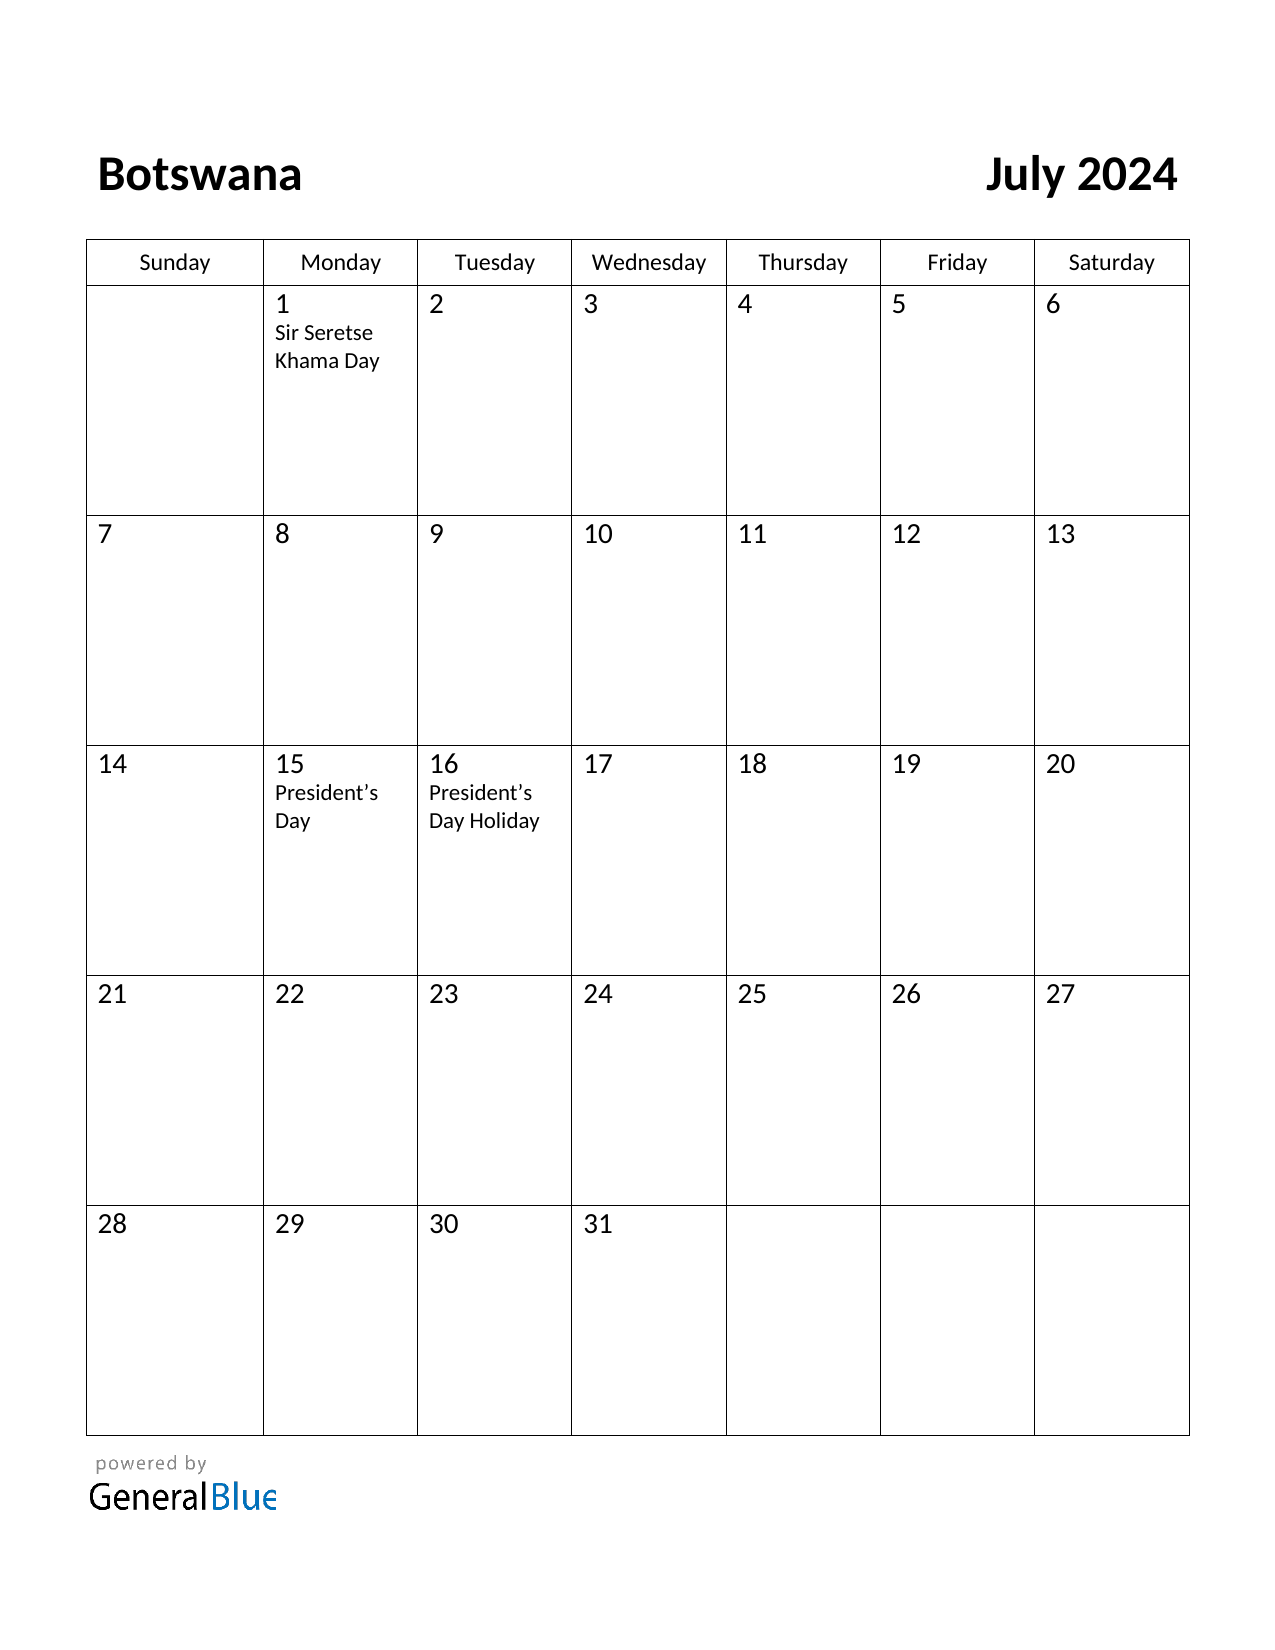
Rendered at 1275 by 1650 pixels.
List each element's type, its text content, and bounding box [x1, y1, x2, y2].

table_cell [1035, 318, 1189, 514]
table_cell [881, 548, 1034, 744]
table_cell [727, 548, 880, 744]
table_cell [881, 1008, 1034, 1204]
table_cell [1035, 1206, 1189, 1238]
table_cell Sir Seretse Khama Day [264, 318, 417, 514]
table_cell [87, 778, 263, 974]
table_cell [87, 286, 263, 318]
table_cell [572, 318, 726, 514]
table_cell 21 [87, 976, 263, 1008]
table_cell [87, 548, 263, 744]
table_header Botswana [86, 105, 572, 239]
table_cell Thursday [727, 240, 880, 284]
table_cell 5 [881, 286, 1034, 318]
table_cell [572, 778, 726, 974]
table_cell [727, 318, 880, 514]
table_cell [1035, 1238, 1189, 1434]
table_cell [881, 778, 1034, 974]
table_cell 20 [1035, 746, 1189, 778]
table_cell [418, 1238, 571, 1434]
picture [88, 1452, 276, 1515]
table_cell [727, 1238, 880, 1434]
table_cell Monday [264, 240, 417, 284]
table_cell Tuesday [418, 240, 571, 284]
table_cell [572, 548, 726, 744]
table_cell [572, 1008, 726, 1204]
table_cell 15 [264, 746, 417, 778]
table_cell 27 [1035, 976, 1189, 1008]
table_cell 12 [881, 516, 1034, 548]
table_cell [87, 318, 263, 514]
table_cell 2 [418, 286, 571, 318]
table_cell 23 [418, 976, 571, 1008]
table_cell 25 [727, 976, 880, 1008]
table_cell 30 [418, 1206, 571, 1238]
table_cell 28 [87, 1206, 263, 1238]
table_cell President’s Day Holiday [418, 778, 571, 974]
table_cell 14 [87, 746, 263, 778]
table_cell [727, 1206, 880, 1238]
table_cell 13 [1035, 516, 1189, 548]
table_cell [418, 318, 571, 514]
table_cell [881, 318, 1034, 514]
table_cell [727, 1008, 880, 1204]
table_cell [264, 1008, 417, 1204]
table_cell 17 [572, 746, 726, 778]
table_cell [1035, 1008, 1189, 1204]
table_cell Sunday [87, 240, 263, 284]
table_cell 31 [572, 1206, 726, 1238]
table_cell [87, 1008, 263, 1204]
table_cell 7 [87, 516, 263, 548]
table_cell 8 [264, 516, 417, 548]
table_cell 24 [572, 976, 726, 1008]
table_cell 9 [418, 516, 571, 548]
table_cell 10 [572, 516, 726, 548]
table_cell President’s Day [264, 778, 417, 974]
table_cell Friday [881, 240, 1034, 284]
table_cell 6 [1035, 286, 1189, 318]
table_cell 16 [418, 746, 571, 778]
table_cell [881, 1238, 1034, 1434]
table_cell 11 [727, 516, 880, 548]
table_cell [881, 1206, 1034, 1238]
table_cell 26 [881, 976, 1034, 1008]
table_cell [418, 1008, 571, 1204]
table_cell [1035, 778, 1189, 974]
table_header July 2024 [572, 105, 1189, 239]
table_cell [727, 778, 880, 974]
table_cell 19 [881, 746, 1034, 778]
table_cell 3 [572, 286, 726, 318]
table_cell [572, 1238, 726, 1434]
table_cell 18 [727, 746, 880, 778]
table_cell [86, 1436, 1189, 1534]
table_cell 29 [264, 1206, 417, 1238]
table_cell [418, 548, 571, 744]
table_cell [264, 548, 417, 744]
table_cell [1035, 548, 1189, 744]
table_cell 1 [264, 286, 417, 318]
table_cell [264, 1238, 417, 1434]
table_cell 22 [264, 976, 417, 1008]
table_cell Saturday [1035, 240, 1189, 284]
table_cell Wednesday [572, 240, 726, 284]
table_cell [87, 1238, 263, 1434]
table_cell 4 [727, 286, 880, 318]
